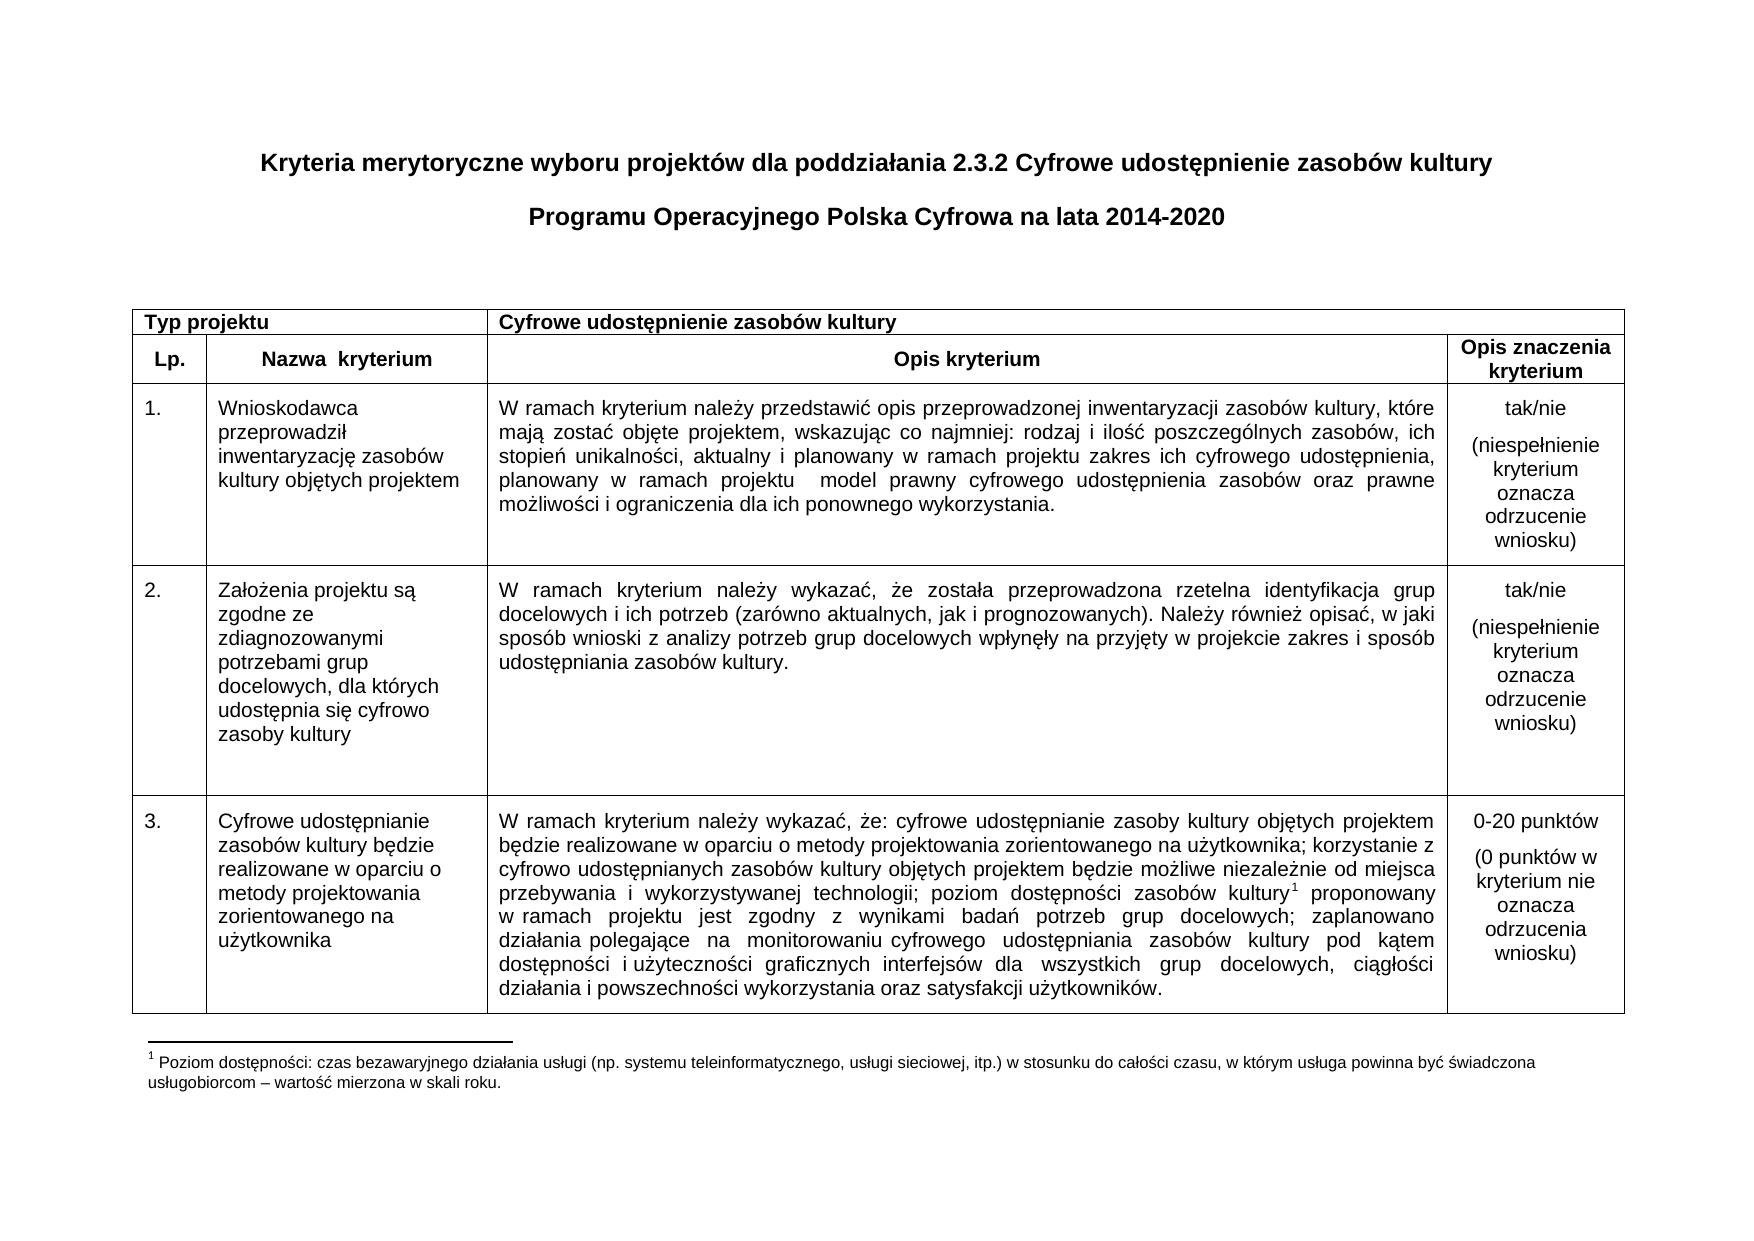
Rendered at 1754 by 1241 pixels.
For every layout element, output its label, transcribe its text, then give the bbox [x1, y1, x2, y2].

table_cell [133, 384, 206, 565]
table_cell Lp. [133, 335, 206, 382]
table_cell tak/nie (niespełnienie kryterium oznacza odrzucenie wniosku) [1448, 384, 1624, 565]
table_header Cyfrowe udostępnienie zasobów kultury [488, 310, 1624, 333]
table_header Typ projektu [133, 310, 487, 333]
table_cell Cyfrowe udostępnianie zasobów kultury będzie realizowane w oparciu o metody projektowania zorientowanego na użytkownika [207, 796, 487, 1013]
table_cell W ramach kryterium należy przedstawić opis przeprowadzonej inwentaryzacji zasobów kultury, które mają zostać objęte projektem, wskazując co najmniej: rodzaj i ilość poszczególnych zasobów, ich stopień unikalności, aktualny i planowany w ramach projektu zakres ich cyfrowego udostępnienia, planowany w ramach projektu model prawny cyfrowego udostępnienia zasobów oraz prawne możliwości i ograniczenia dla ich ponownego wykorzystania. [488, 384, 1447, 565]
table_cell [133, 566, 206, 795]
table_cell W ramach kryterium należy wykazać, że została przeprowadzona rzetelna identyfikacja grup docelowych i ich potrzeb (zarówno aktualnych, jak i prognozowanych). Należy również opisać, w jaki sposób wnioski z analizy potrzeb grup docelowych wpłynęły na przyjęty w projekcie zakres i sposób udostępniania zasobów kultury. [488, 566, 1447, 795]
table_cell Opis kryterium [488, 335, 1447, 382]
table_cell tak/nie (niespełnienie kryterium oznacza odrzucenie wniosku) [1448, 566, 1624, 795]
table_cell 0-20 punktów (0 punktów w kryterium nie oznacza odrzucenia wniosku) [1448, 796, 1624, 1013]
table_cell Nazwa kryterium [207, 335, 487, 382]
table_cell Wnioskodawca przeprowadził inwentaryzację zasobów kultury objętych projektem [207, 384, 487, 565]
table_cell Założenia projektu są zgodne ze zdiagnozowanymi potrzebami grup docelowych, dla których udostępnia się cyfrowo zasoby kultury [207, 566, 487, 795]
table_cell Opis znaczenia kryterium [1448, 335, 1624, 382]
table_cell [133, 796, 206, 1013]
table_cell W ramach kryterium należy wykazać, że: cyfrowe udostępnianie zasoby kultury objętych projektem będzie realizowane w oparciu o metody projektowania zorientowanego na użytkownika; korzystanie z cyfrowo udostępnianych zasobów kultury objętych projektem będzie możliwe niezależnie od miejsca przebywania i wykorzystywanej technologii; poziom dostępności zasobów kultury proponowany w ramach projektu jest zgodny z wynikami badań potrzeb grup docelowych; zaplanowano działania polegające na monitorowaniu cyfrowego udostępniania zasobów kultury pod kątem dostępności i użyteczności graficznych interfejsów dla wszystkich grup docelowych, ciągłości działania i powszechności wykorzystania oraz satysfakcji użytkowników. [488, 796, 1447, 1013]
text Programu Operacyjnego Polska Cyfrowa na lata 2014-2020 [148, 202, 1606, 230]
text Kryteria merytoryczne wyboru projektów dla poddziałania 2.3.2 Cyfrowe udostępnienie zasobów kultury [148, 148, 1606, 176]
